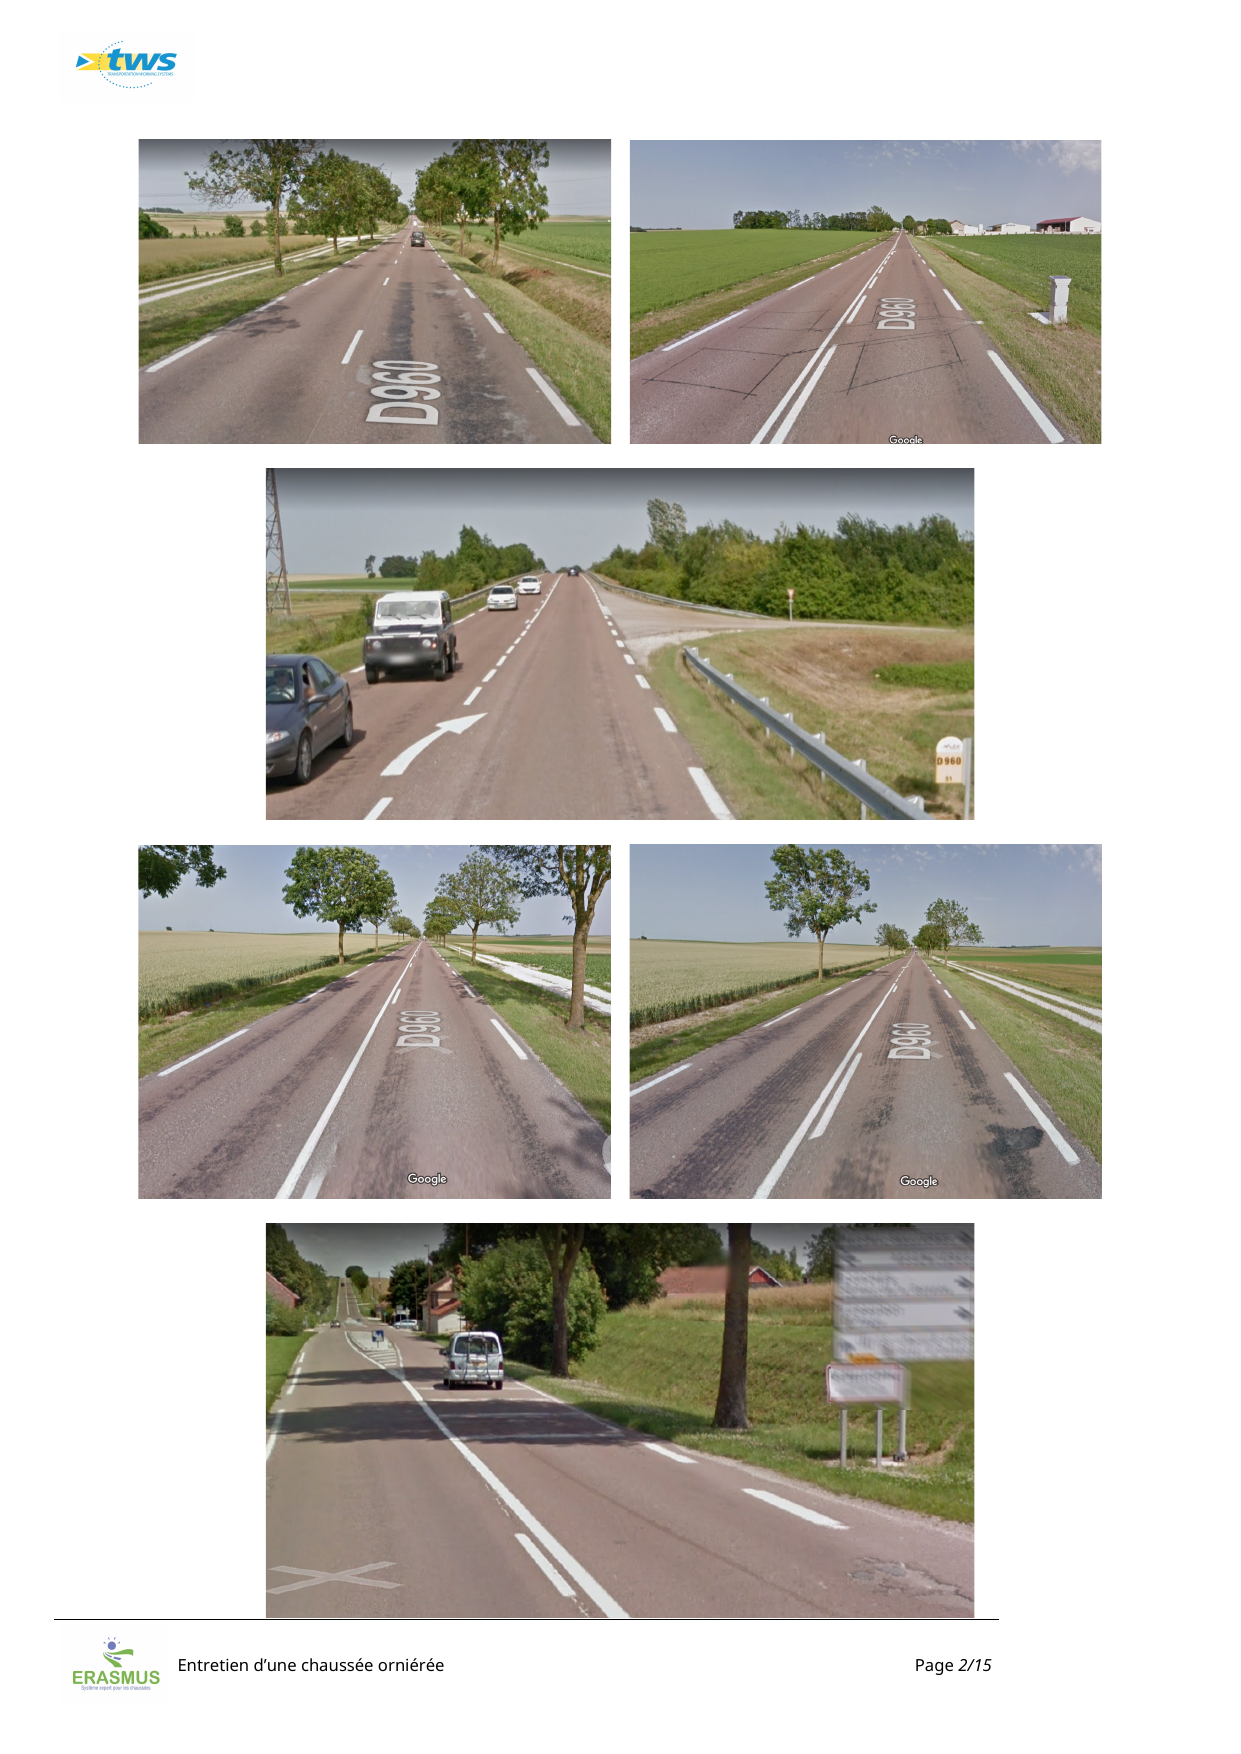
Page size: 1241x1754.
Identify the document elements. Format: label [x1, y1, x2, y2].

picture [59, 30, 195, 102]
picture [265, 468, 975, 820]
picture [138, 845, 611, 1199]
picture [265, 1223, 975, 1618]
picture [61, 1626, 168, 1704]
picture [629, 140, 1102, 444]
picture [138, 139, 612, 444]
picture [629, 844, 1102, 1199]
